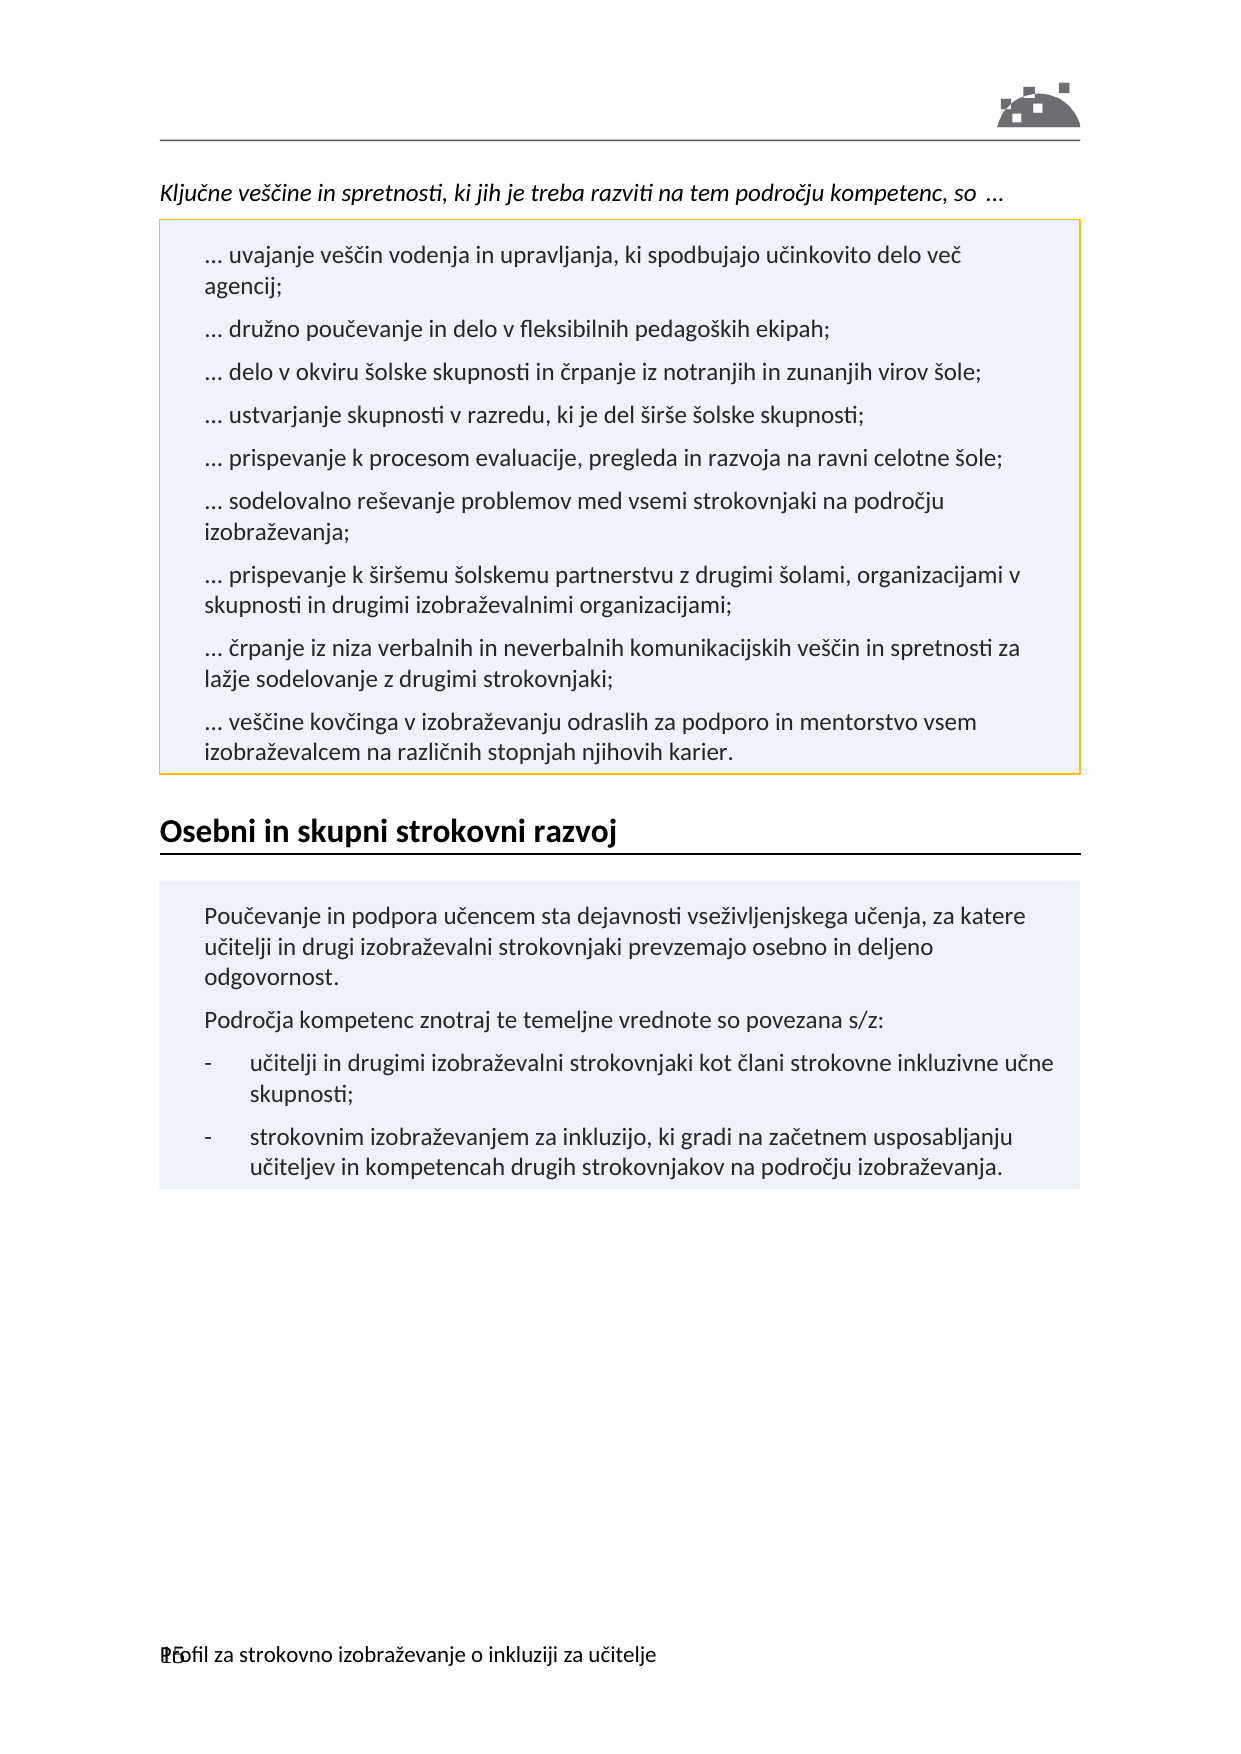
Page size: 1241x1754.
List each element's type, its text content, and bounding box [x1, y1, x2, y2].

subtitle Ključne veščine in spretnosti, ki jih je treba razviti na tem področju kompetenc, so ... [159, 177, 1081, 207]
picture [159, 73, 1081, 148]
subtitle Osebni in skupni strokovni razvoj [159, 811, 1081, 855]
